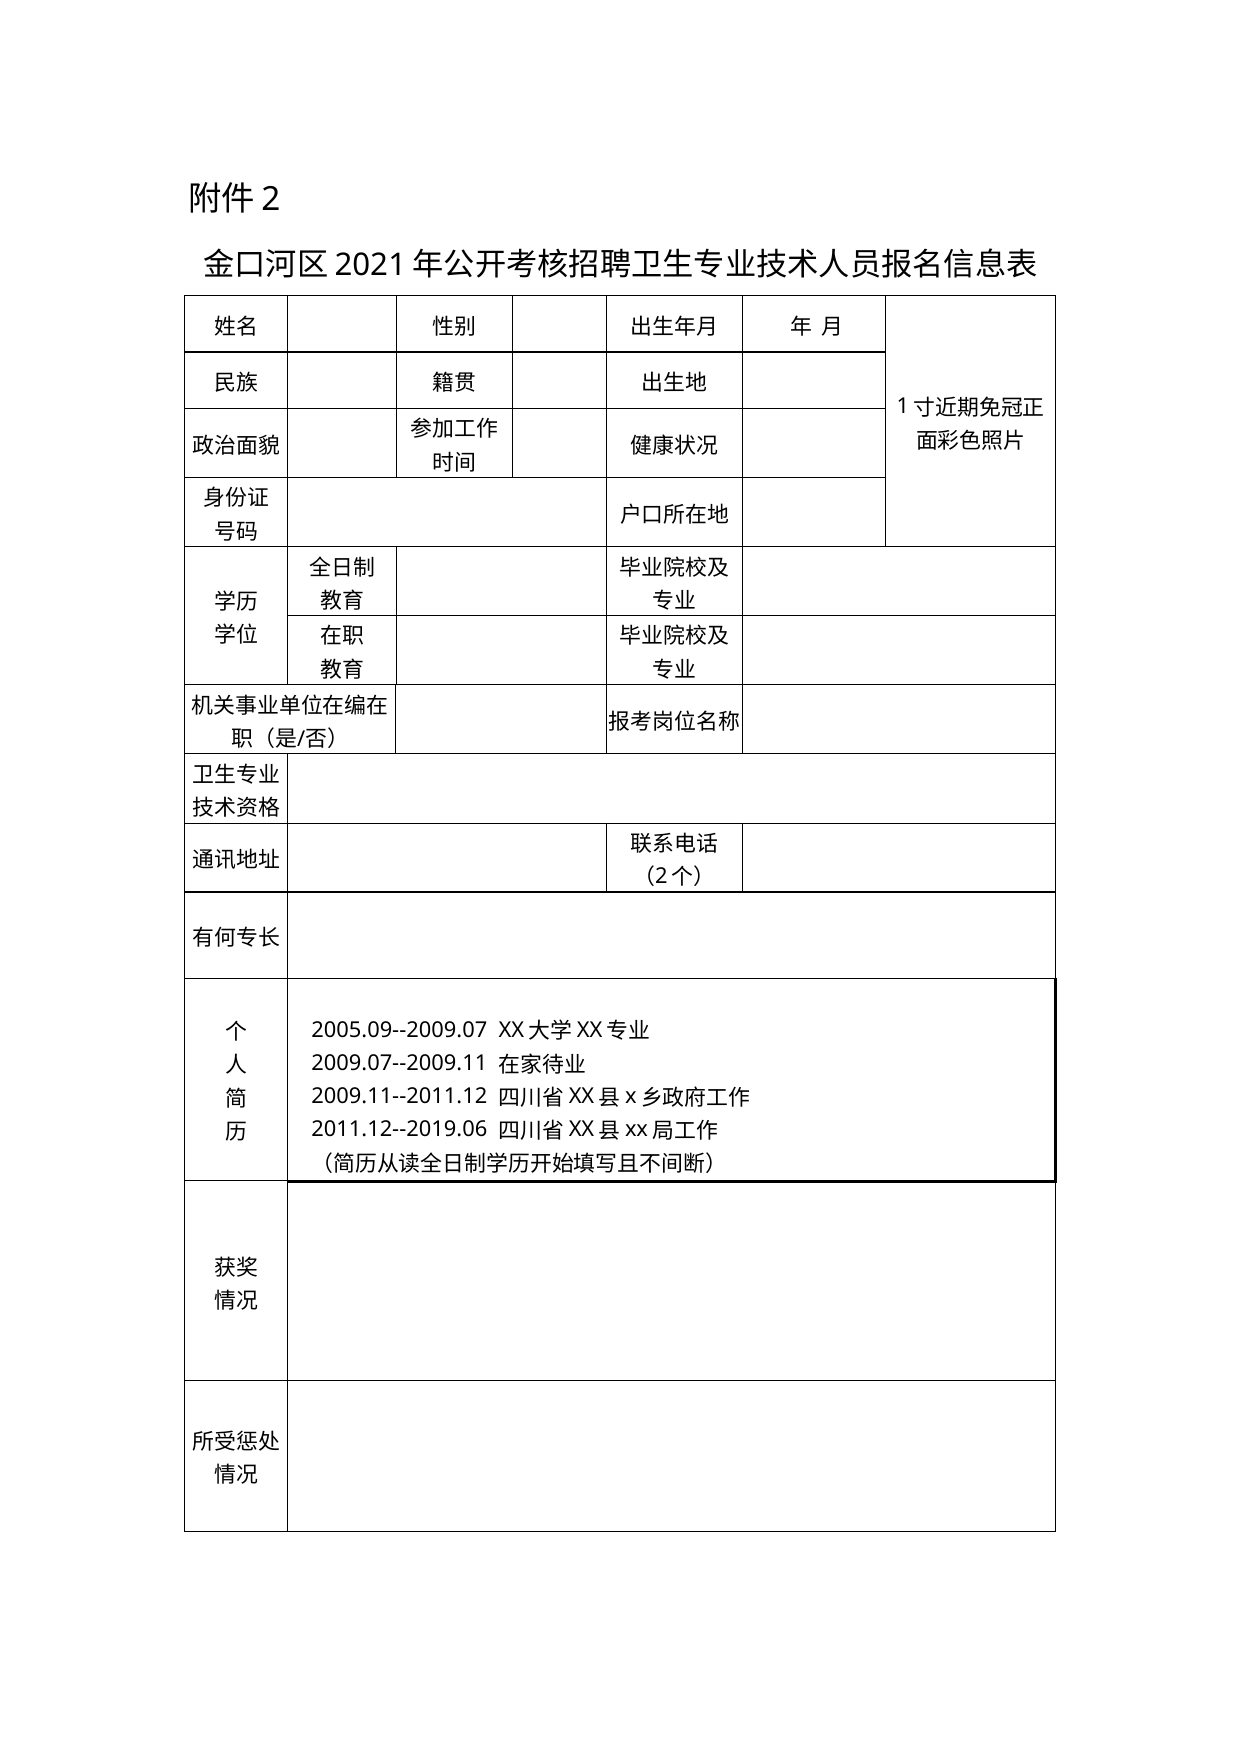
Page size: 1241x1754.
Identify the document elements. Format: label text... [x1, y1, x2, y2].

table_cell 卫生专业技术资格 [185, 754, 287, 822]
table_header 性别 [397, 296, 512, 351]
table_cell 身份证 号码 [185, 478, 287, 546]
table_header [513, 296, 606, 351]
table_cell [743, 824, 1055, 891]
table_cell 所受惩处情况 [185, 1381, 287, 1531]
table_cell 出生地 [607, 353, 742, 408]
table_cell [743, 478, 885, 546]
table_cell 获奖 情况 [185, 1181, 287, 1380]
table_header 姓名 [185, 296, 287, 351]
table_cell 毕业院校及 专业 [607, 616, 742, 684]
table_cell 通讯地址 [185, 824, 287, 891]
table_cell [743, 616, 1055, 684]
table_cell 参加工作 时间 [397, 409, 512, 477]
table_cell 报考岗位名称 [607, 685, 742, 753]
table_cell [743, 547, 1055, 615]
table_cell [396, 685, 606, 753]
table_cell [288, 409, 396, 477]
table_cell [288, 754, 1055, 822]
table_cell [743, 353, 885, 408]
table_cell 政治面貌 [185, 409, 287, 477]
table_cell [288, 824, 606, 891]
table_cell 有何专长 [185, 893, 287, 978]
text 金口河区2021年公开考核招聘卫生专业技术人员报名信息表 [188, 229, 1052, 295]
table_cell 健康状况 [607, 409, 742, 477]
table_cell 联系电话 （2个） [607, 824, 742, 891]
text 附件2 [188, 162, 1052, 229]
table_cell [397, 547, 606, 615]
table_header 出生年月 [607, 296, 742, 351]
table_cell [397, 616, 606, 684]
table_header 1寸近期免冠正面彩色照片 [886, 296, 1055, 546]
table_cell [743, 685, 1055, 753]
table_cell 全日制 教育 [288, 547, 396, 615]
table_cell 毕业院校及 专业 [607, 547, 742, 615]
table_cell 2005.09--2009.07 XX大学XX专业 2009.07--2009.11 在家待业 2009.11--2011.12 四川省XX县x乡政府工作 2011.12--2019.06 四川省XX县xx局工作 （简历从读全日制学历开始填写且不间断） [288, 979, 1054, 1180]
table_header 年 月 [743, 296, 885, 351]
table_cell [288, 353, 396, 408]
table_cell 个 人 简 历 [185, 979, 287, 1180]
table_cell [288, 893, 1055, 978]
table_cell [288, 478, 606, 546]
table_cell 学历 学位 [185, 547, 287, 684]
table_cell 民族 [185, 353, 287, 408]
table_cell [288, 1381, 1055, 1531]
table_cell 户口所在地 [607, 478, 742, 546]
table_cell [513, 409, 606, 477]
table_cell 籍贯 [397, 353, 512, 408]
table_cell [513, 353, 606, 408]
table_cell [288, 1183, 1055, 1380]
table_cell 机关事业单位在编在职（是/否） [185, 685, 395, 753]
table_header [288, 296, 396, 351]
table_cell [743, 409, 885, 477]
table_cell 在职 教育 [288, 616, 396, 684]
